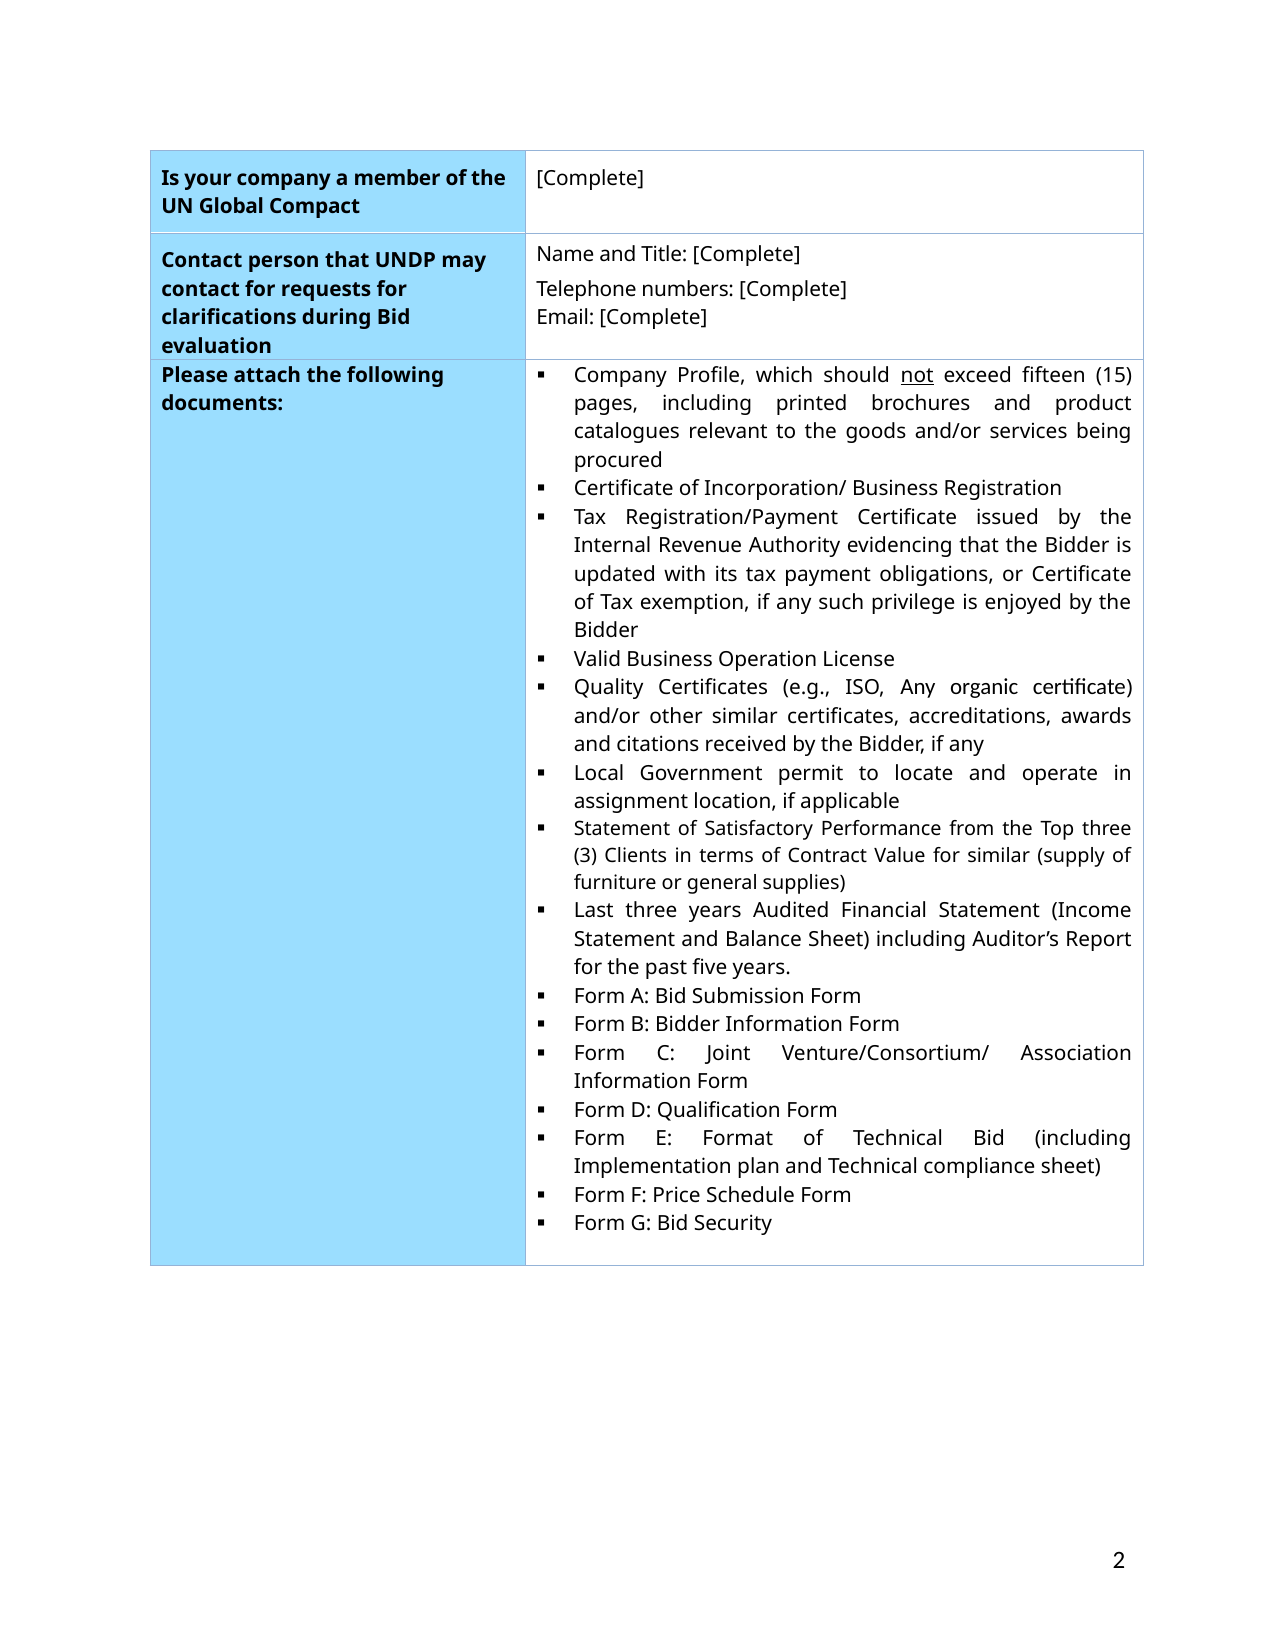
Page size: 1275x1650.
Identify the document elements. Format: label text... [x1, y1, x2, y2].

table_cell Name and Title: [Complete] Telephone numbers: [Complete] Email: [Complete] [526, 234, 1143, 359]
table_cell Company Profile, which should not exceed fifteen (15) pages, including printed brochures and product catalogues relevant to the goods and/or services being procured Certificate of Incorporation/ Business Registration Tax Registration/Payment Certificate issued by the Internal Revenue Authority evidencing that the Bidder is updated with its tax payment obligations, or Certificate of Tax exemption, if any such privilege is enjoyed by the Bidder Valid Business Operation License Quality Certificates (e.g., ISO, Any organic certificate) and/or other similar certificates, accreditations, awards and citations received by the Bidder, if any Local Government permit to locate and operate in assignment location, if applicable Statement of Satisfactory Performance from the Top three (3) Clients in terms of Contract Value for similar (supply of furniture or general supplies) Last three years Audited Financial Statement (Income Statement and Balance Sheet) including Auditor’s Report for the past five years. Form A: Bid Submission Form Form B: Bidder Information Form Form C: Joint Venture/Consortium/ Association Information Form Form D: Qualification Form Form E: Format of Technical Bid (including Implementation plan and Technical compliance sheet) Form F: Price Schedule Form Form G: Bid Security [526, 360, 1143, 1265]
table_cell Is your company a member of the UN Global Compact [151, 151, 525, 232]
table_cell Please attach the following documents: [151, 360, 525, 1265]
table_cell [Complete] [526, 151, 1143, 232]
table_cell Contact person that UNDP may contact for requests for clarifications during Bid evaluation [151, 234, 525, 359]
